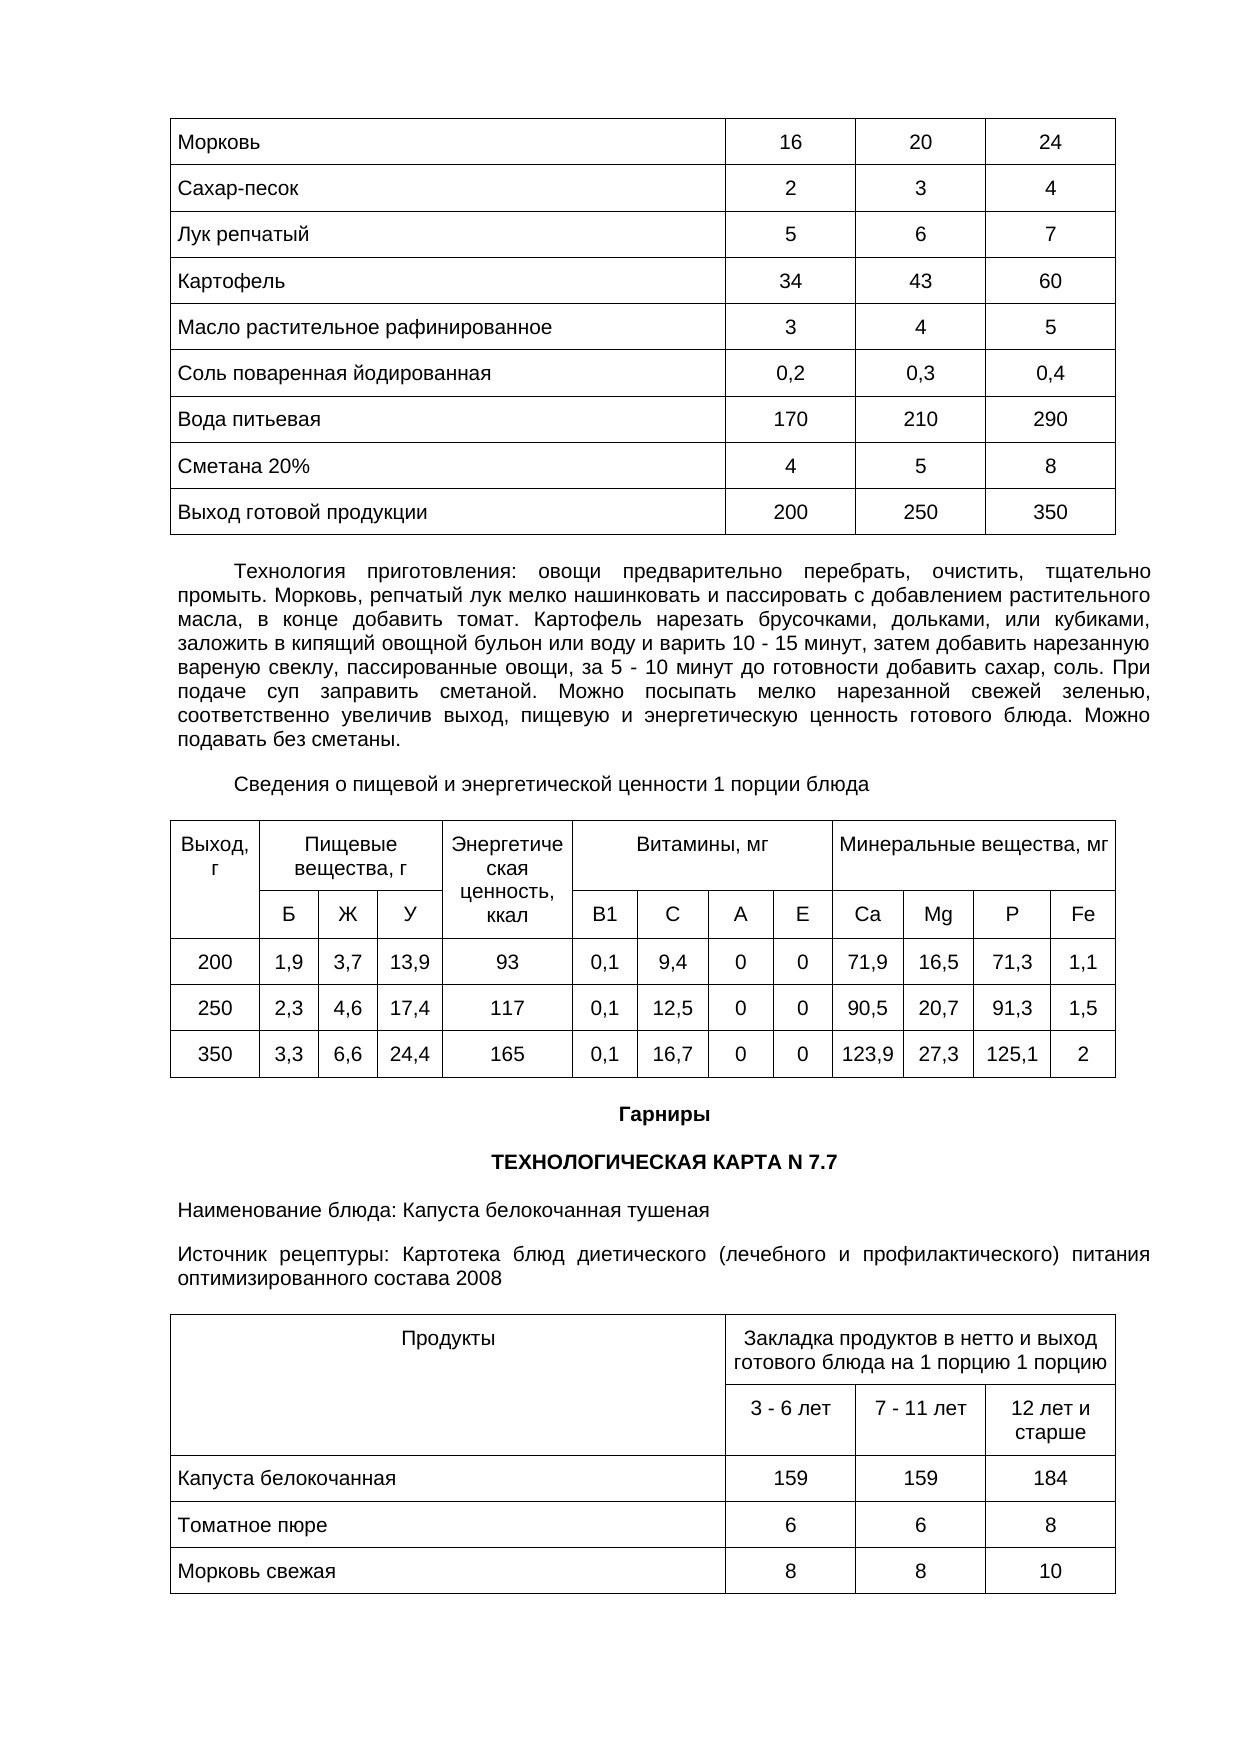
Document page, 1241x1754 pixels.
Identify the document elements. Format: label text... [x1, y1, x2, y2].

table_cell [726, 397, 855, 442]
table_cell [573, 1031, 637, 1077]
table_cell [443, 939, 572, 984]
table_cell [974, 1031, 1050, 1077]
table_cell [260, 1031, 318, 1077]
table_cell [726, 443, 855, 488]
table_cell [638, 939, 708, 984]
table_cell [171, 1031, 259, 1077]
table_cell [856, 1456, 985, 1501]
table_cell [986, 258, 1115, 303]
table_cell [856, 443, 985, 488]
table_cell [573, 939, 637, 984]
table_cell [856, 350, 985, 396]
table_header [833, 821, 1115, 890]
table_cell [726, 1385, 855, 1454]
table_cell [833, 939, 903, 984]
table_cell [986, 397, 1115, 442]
text Источник рецептуры: Картотека блюд диетического (лечебного и профилактического) питания оптимизированного состава 2008 [177, 1242, 1152, 1290]
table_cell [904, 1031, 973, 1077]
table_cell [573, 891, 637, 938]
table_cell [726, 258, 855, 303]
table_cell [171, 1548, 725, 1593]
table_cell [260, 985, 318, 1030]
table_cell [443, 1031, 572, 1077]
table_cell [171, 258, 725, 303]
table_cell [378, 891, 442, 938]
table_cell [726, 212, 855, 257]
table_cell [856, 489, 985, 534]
text Наименование блюда: Капуста белокочанная тушеная [177, 1197, 1152, 1221]
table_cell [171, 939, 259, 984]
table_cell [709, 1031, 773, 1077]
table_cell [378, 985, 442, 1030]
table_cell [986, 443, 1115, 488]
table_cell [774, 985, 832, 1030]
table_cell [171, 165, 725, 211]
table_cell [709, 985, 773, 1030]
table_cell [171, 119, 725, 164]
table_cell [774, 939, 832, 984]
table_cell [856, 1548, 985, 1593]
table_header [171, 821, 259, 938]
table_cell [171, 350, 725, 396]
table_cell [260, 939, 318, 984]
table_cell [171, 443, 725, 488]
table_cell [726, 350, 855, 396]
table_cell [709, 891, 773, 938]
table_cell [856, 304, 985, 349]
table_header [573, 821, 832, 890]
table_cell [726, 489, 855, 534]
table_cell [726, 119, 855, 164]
title Гарниры [177, 1102, 1152, 1126]
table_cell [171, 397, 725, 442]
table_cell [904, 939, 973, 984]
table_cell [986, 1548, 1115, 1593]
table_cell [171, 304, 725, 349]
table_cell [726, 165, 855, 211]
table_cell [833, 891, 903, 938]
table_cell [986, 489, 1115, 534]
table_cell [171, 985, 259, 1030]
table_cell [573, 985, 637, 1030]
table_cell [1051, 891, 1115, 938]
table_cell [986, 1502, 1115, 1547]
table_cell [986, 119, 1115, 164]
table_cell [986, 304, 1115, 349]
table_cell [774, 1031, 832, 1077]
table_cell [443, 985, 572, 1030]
text Сведения о пищевой и энергетической ценности 1 порции блюда [177, 772, 1152, 796]
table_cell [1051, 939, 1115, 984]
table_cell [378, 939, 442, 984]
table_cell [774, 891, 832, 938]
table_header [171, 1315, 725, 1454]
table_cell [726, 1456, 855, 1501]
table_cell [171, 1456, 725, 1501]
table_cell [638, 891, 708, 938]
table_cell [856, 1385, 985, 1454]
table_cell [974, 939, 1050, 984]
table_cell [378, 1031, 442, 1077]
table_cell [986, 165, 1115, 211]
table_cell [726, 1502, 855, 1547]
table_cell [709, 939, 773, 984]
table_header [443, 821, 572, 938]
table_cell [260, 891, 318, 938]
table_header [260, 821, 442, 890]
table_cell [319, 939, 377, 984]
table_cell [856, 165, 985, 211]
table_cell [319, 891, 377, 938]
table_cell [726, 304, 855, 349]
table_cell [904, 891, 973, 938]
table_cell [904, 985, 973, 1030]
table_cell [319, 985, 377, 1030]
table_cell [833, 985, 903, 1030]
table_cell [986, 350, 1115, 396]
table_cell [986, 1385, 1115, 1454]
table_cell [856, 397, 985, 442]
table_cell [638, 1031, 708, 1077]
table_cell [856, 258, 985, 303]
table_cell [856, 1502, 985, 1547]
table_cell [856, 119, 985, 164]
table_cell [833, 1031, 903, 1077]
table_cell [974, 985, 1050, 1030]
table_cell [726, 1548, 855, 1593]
title ТЕХНОЛОГИЧЕСКАЯ КАРТА N 7.7 [177, 1149, 1152, 1173]
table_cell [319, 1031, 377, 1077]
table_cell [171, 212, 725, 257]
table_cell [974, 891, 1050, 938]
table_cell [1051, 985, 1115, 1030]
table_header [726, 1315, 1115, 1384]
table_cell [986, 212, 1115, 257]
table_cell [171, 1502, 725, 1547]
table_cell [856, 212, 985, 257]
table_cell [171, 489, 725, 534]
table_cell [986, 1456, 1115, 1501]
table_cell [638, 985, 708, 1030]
text Технология приготовления: овощи предварительно перебрать, очистить, тщательно промыть. Морковь, репчатый лук мелко нашинковать и пассировать с добавлением растительного масла, в конце добавить томат. Картофель нарезать брусочками, дольками, или кубиками, заложить в кипящий овощной бульон или воду и варить 10 - 15 минут, затем добавить нарезанную вареную свеклу, пассированные овощи, за 5 - 10 минут до готовности добавить сахар, соль. При подаче суп заправить сметаной. Можно посыпать мелко нарезанной свежей зеленью, соответственно увеличив выход, пищевую и энергетическую ценность готового блюда. Можно подавать без сметаны. [177, 559, 1152, 751]
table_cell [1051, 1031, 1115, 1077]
